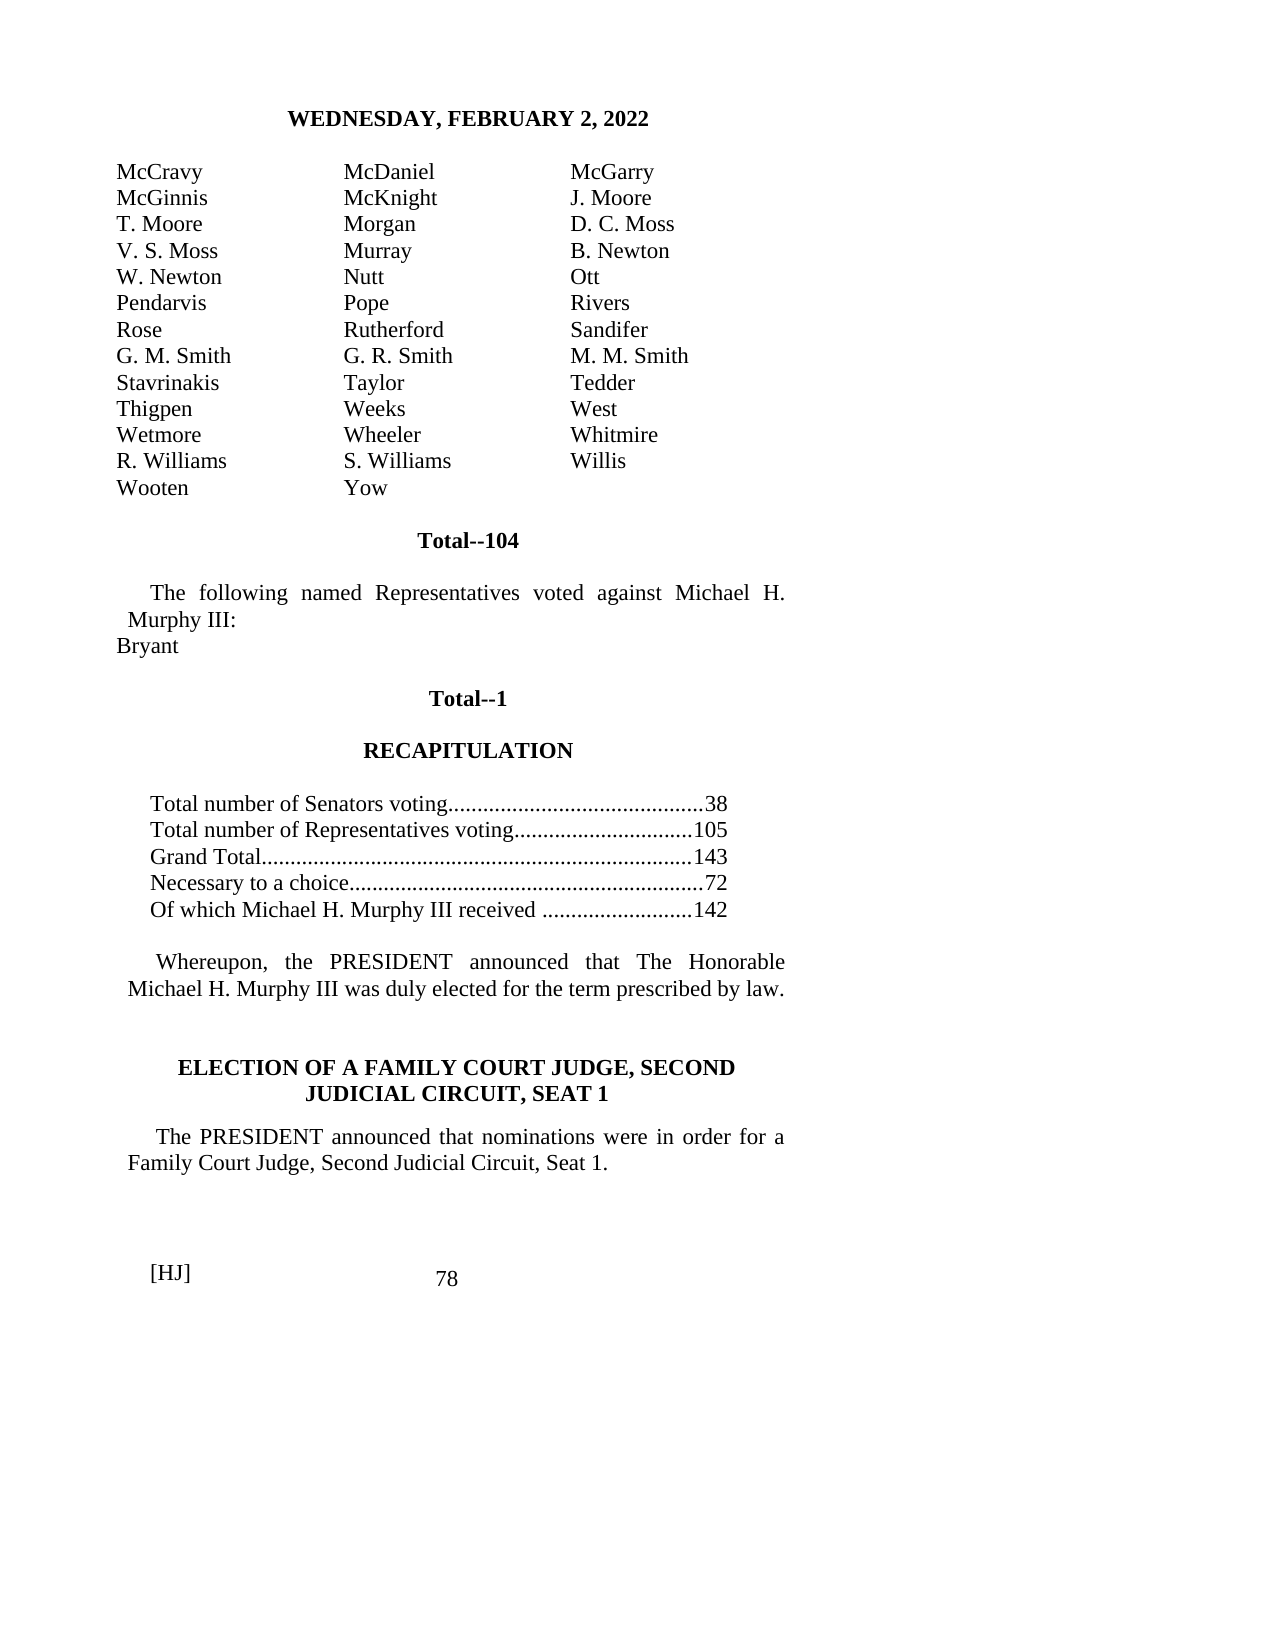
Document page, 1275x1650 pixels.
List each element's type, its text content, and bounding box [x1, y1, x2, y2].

text Whereupon, the PRESIDENT announced that The Honorable Michael H. Murphy III was duly elected for the term prescribed by law. [127, 948, 786, 1001]
text Necessary to a choice 72 [127, 869, 786, 896]
text The PRESIDENT announced that nominations were in order for a Family Court Judge, Second Judicial Circuit, Seat 1. [127, 1123, 786, 1176]
text RECAPITULATION [127, 737, 786, 764]
text ELECTION OF A FAMILY COURT JUDGE, SECOND JUDICIAL CIRCUIT, SEAT 1 [127, 1054, 786, 1106]
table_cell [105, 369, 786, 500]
text Total--104 [127, 527, 786, 553]
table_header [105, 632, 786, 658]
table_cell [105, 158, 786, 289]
text Total number of Senators voting 38 [127, 790, 786, 817]
text Total--1 [127, 685, 786, 711]
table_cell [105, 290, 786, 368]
text Grand Total 143 [127, 843, 786, 869]
text The following named Representatives voted against Michael H. Murphy III: [127, 579, 786, 632]
text Total number of Representatives voting 105 [127, 817, 786, 843]
text Of which Michael H. Murphy III received 142 [127, 896, 786, 922]
